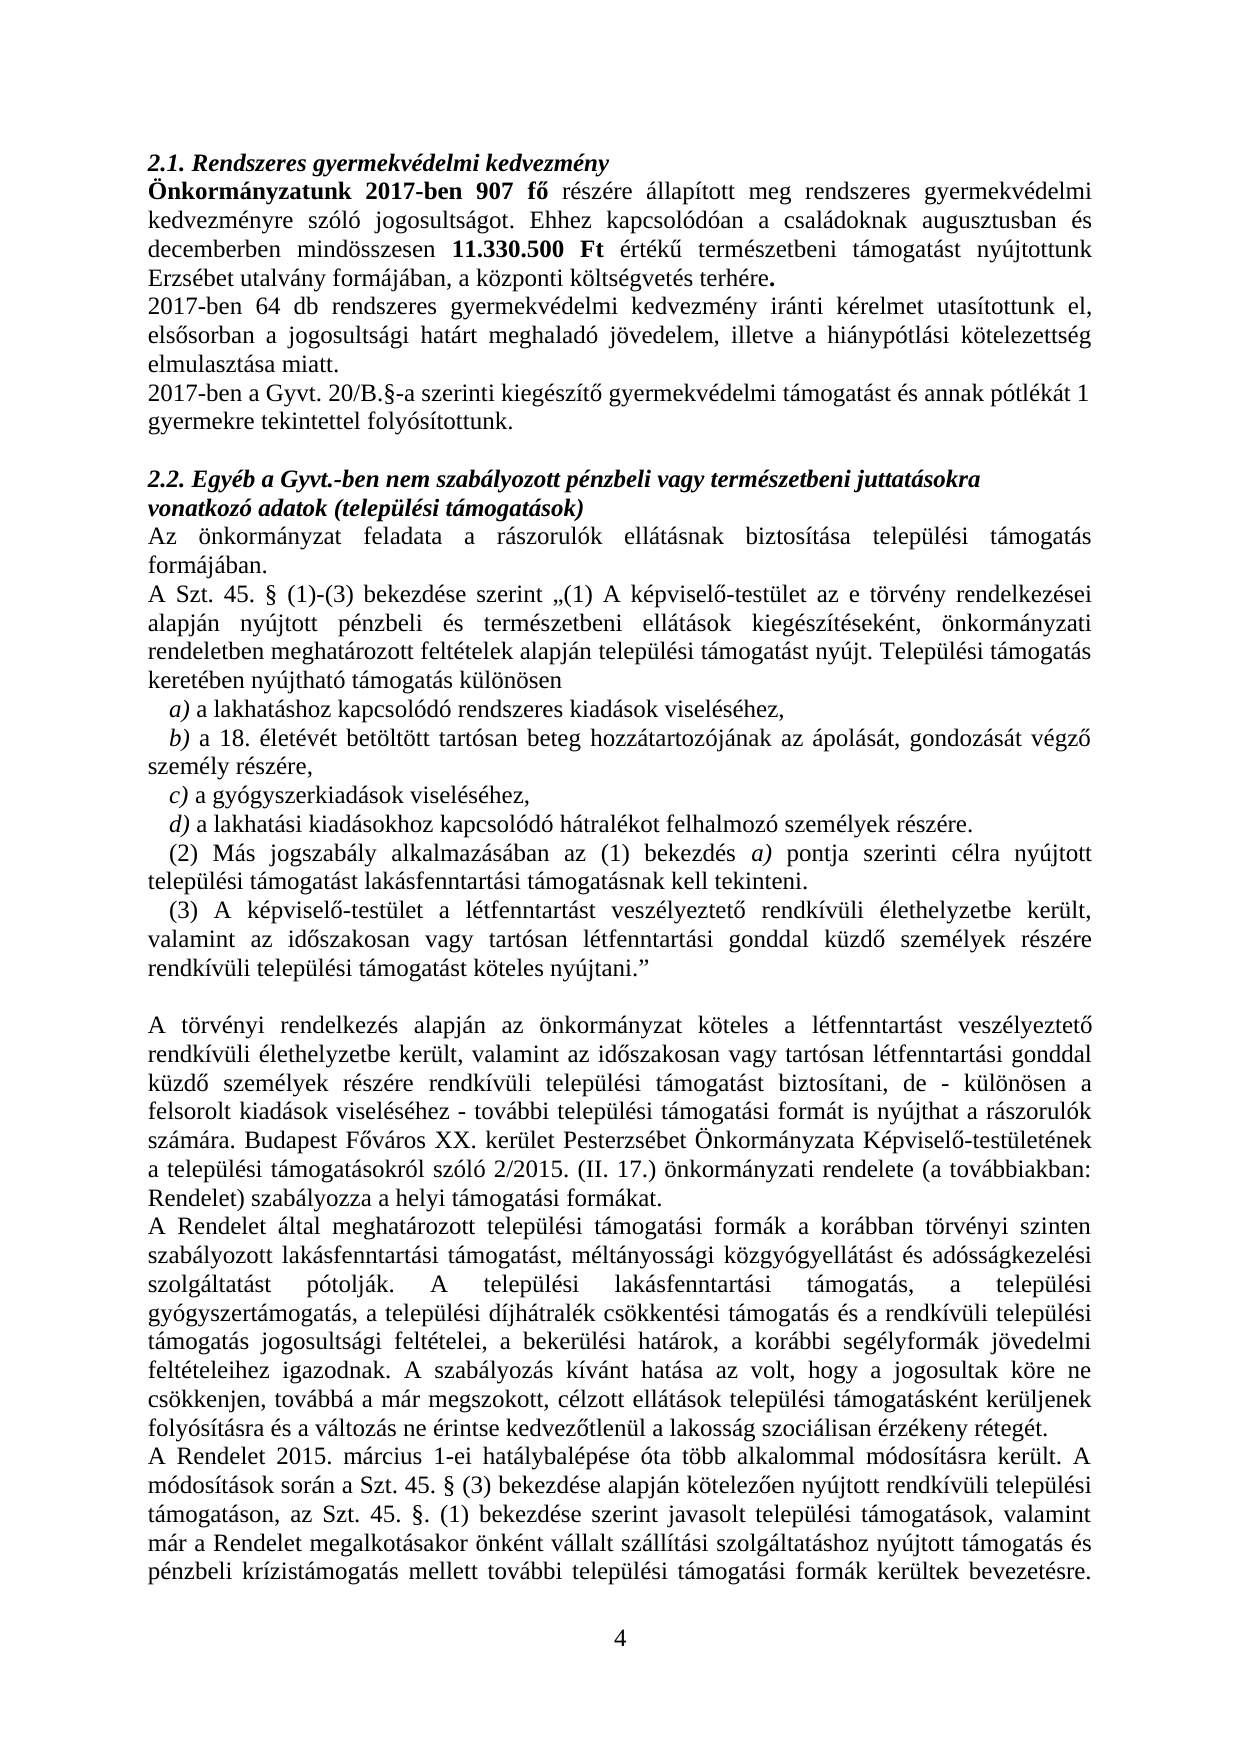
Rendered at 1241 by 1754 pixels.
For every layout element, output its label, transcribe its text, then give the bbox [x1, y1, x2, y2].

text d) a lakhatási kiadásokhoz kapcsolódó hátralékot felhalmozó személyek részére. [148, 809, 1092, 838]
text Önkormányzatunk 2017-ben 907 fő részére állapított meg rendszeres gyermekvédelmi kedvezményre szóló jogosultságot. Ehhez kapcsolódóan a családoknak augusztusban és decemberben mindösszesen 11.330.500 Ft értékű természetbeni támogatást nyújtottunk Erzsébet utalvány formájában, a központi költségvetés terhére. [148, 176, 1092, 291]
text b) a 18. életévét betöltött tartósan beteg hozzátartozójának az ápolását, gondozását végző személy részére, [148, 723, 1092, 780]
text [148, 1441, 1092, 1585]
text A törvényi rendelkezés alapján az önkormányzat köteles a létfenntartást veszélyeztető rendkívüli élethelyzetbe került, valamint az időszakosan vagy tartósan létfenntartási gonddal küzdő személyek részére rendkívüli települési támogatást biztosítani, de - különösen a felsorolt kiadások viseléséhez - további települési támogatási formát is nyújthat a rászorulók számára. Budapest Főváros XX. kerület Pesterzsébet Önkormányzata Képviselő-testületének a települési támogatásokról szóló 2/2015. (II. 17.) önkormányzati rendelete (a továbbiakban: Rendelet) szabályozza a helyi támogatási formákat. [148, 1010, 1092, 1211]
text 2.1. Rendszeres gyermekvédelmi kedvezmény [148, 148, 1092, 176]
text 2017-ben a Gyvt. 20/B.§-a szerinti kiegészítő gyermekvédelmi támogatást és annak pótlékát 1 gyermekre tekintettel folyósítottunk. [148, 378, 1092, 435]
text 2017-ben 64 db rendszeres gyermekvédelmi kedvezmény iránti kérelmet utasítottunk el, elsősorban a jogosultsági határt meghaladó jövedelem, illetve a hiánypótlási kötelezettség elmulasztása miatt. [148, 291, 1092, 378]
text A Rendelet által meghatározott települési támogatási formák a korábban törvényi szinten szabályozott lakásfenntartási támogatást, méltányossági közgyógyellátást és adósságkezelési szolgáltatást pótolják. A települési lakásfenntartási támogatás, a települési gyógyszertámogatás, a települési díjhátralék csökkentési támogatás és a rendkívüli települési támogatás jogosultsági feltételei, a bekerülési határok, a korábbi segélyformák jövedelmi feltételeihez igazodnak. A szabályozás kívánt hatása az volt, hogy a jogosultak köre ne csökkenjen, továbbá a már megszokott, célzott ellátások települési támogatásként kerüljenek folyósításra és a változás ne érintse kedvezőtlenül a lakosság szociálisan érzékeny rétegét. [148, 1211, 1092, 1441]
text (3) A képviselő-testület a létfenntartást veszélyeztető rendkívüli élethelyzetbe került, valamint az időszakosan vagy tartósan létfenntartási gonddal küzdő személyek részére rendkívüli települési támogatást köteles nyújtani.” [148, 895, 1092, 981]
text 2.2. Egyéb a Gyvt.-ben nem szabályozott pénzbeli vagy természetbeni juttatásokra vonatkozó adatok (települési támogatások) [148, 464, 1092, 521]
text Az önkormányzat feladata a rászorulók ellátásnak biztosítása települési támogatás formájában. [148, 521, 1092, 579]
text A Szt. 45. § (1)-(3) bekezdése szerint „(1) A képviselő-testület az e törvény rendelkezései alapján nyújtott pénzbeli és természetbeni ellátások kiegészítéseként, önkormányzati rendeletben meghatározott feltételek alapján települési támogatást nyújt. Települési támogatás keretében nyújtható támogatás különösen [148, 579, 1092, 694]
text (2) Más jogszabály alkalmazásában az (1) bekezdés a) pontja szerinti célra nyújtott települési támogatást lakásfenntartási támogatásnak kell tekinteni. [148, 838, 1092, 895]
text c) a gyógyszerkiadások viseléséhez, [148, 780, 1092, 809]
text a) a lakhatáshoz kapcsolódó rendszeres kiadások viseléséhez, [148, 694, 1092, 723]
